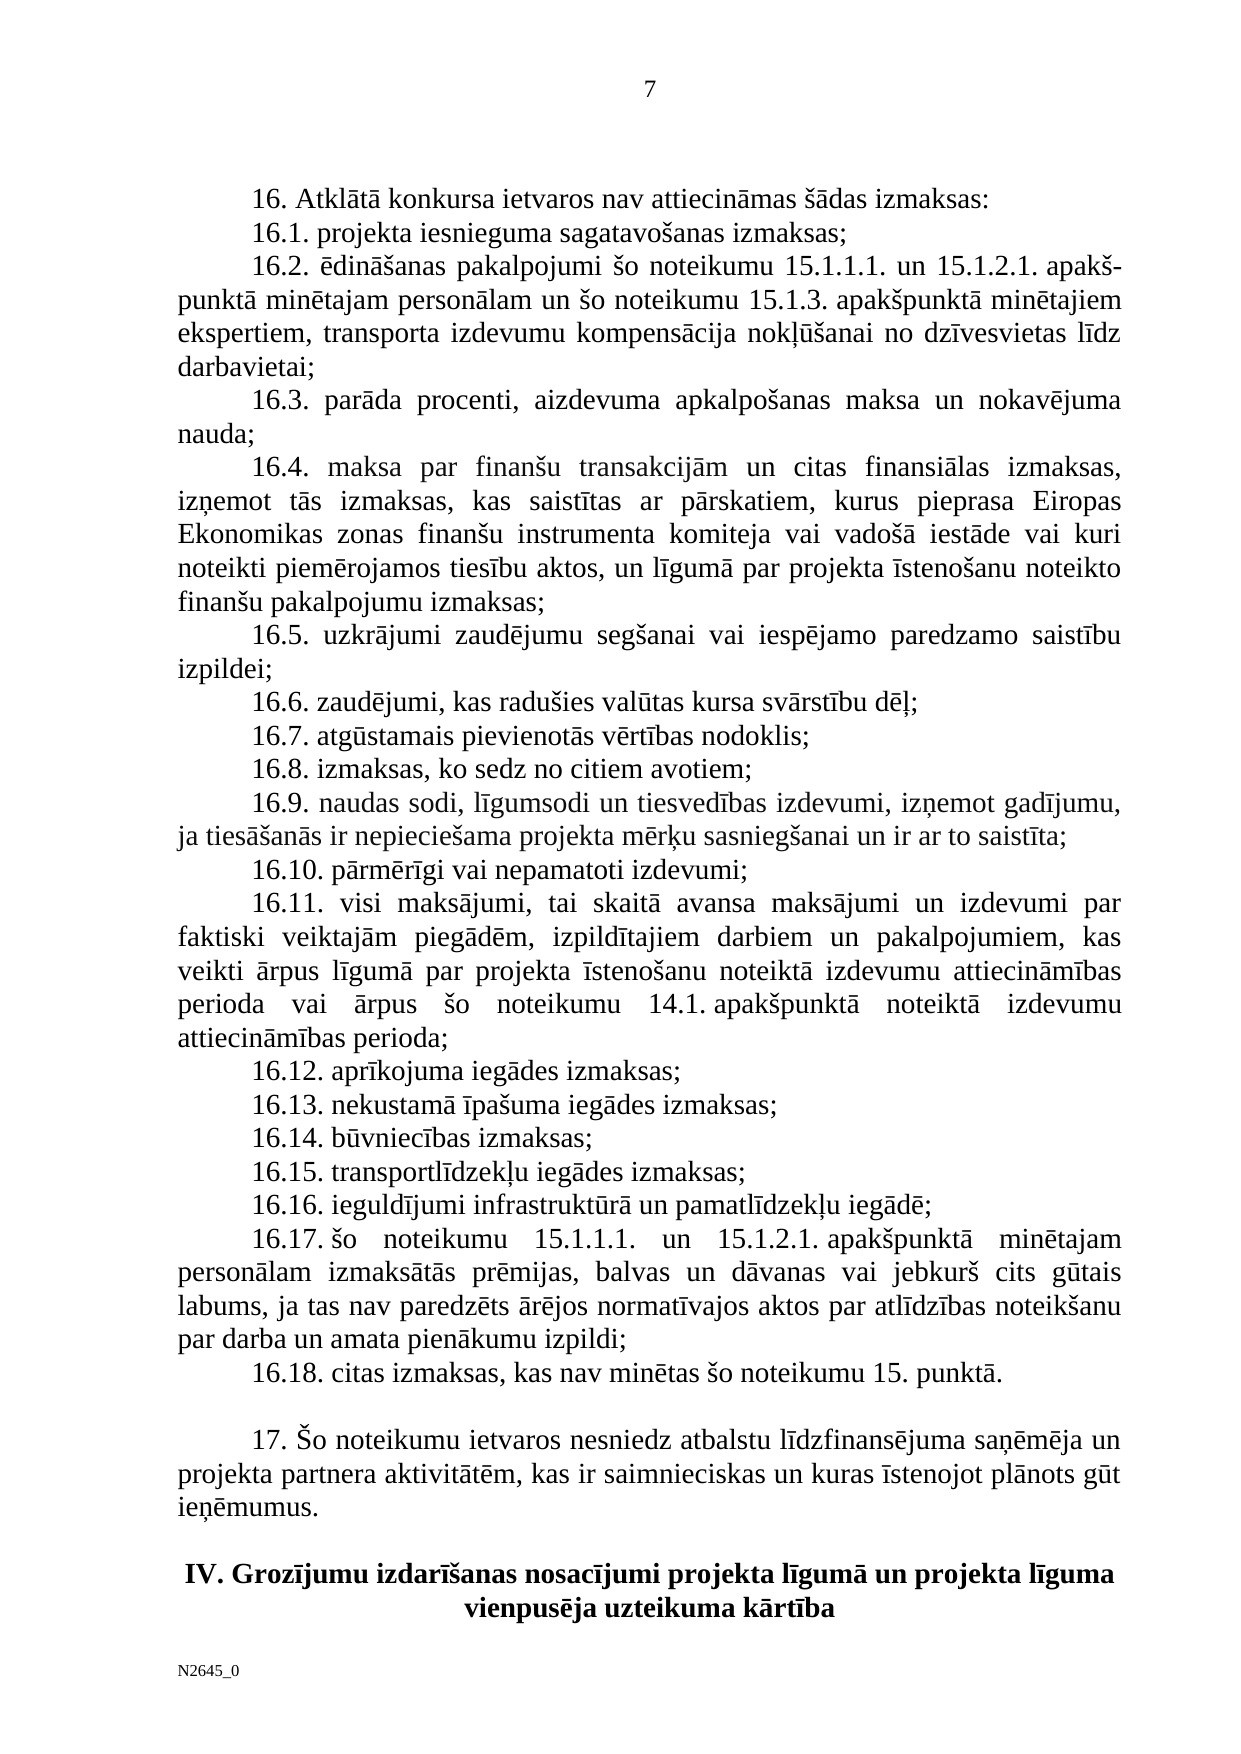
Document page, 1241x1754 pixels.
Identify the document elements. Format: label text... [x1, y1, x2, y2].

title IV. Grozījumu izdarīšanas nosacījumi projekta līgumā un projekta līguma vienpusēja uzteikuma kārtība [177, 1556, 1122, 1623]
text 16.7. atgūstamais pievienotās vērtības nodoklis; [177, 718, 1122, 751]
text 16.10. pārmērīgi vai nepamatoti izdevumi; [177, 852, 1122, 886]
text 16.16. ieguldījumi infrastruktūrā un pamatlīdzekļu iegādē; [177, 1187, 1122, 1221]
text 16.12. aprīkojuma iegādes izmaksas; [177, 1053, 1122, 1087]
text 16.5. uzkrājumi zaudējumu segšanai vai iespējamo paredzamo saistību izpildei; [177, 617, 1122, 684]
text 16.6. zaudējumi, kas radušies valūtas kursa svārstību dēļ; [177, 684, 1122, 718]
text 16.4. maksa par finanšu transakcijām un citas finansiālas izmaksas, izņemot tās izmaksas, kas saistītas ar pārskatiem, kurus pieprasa Eiropas Ekonomikas zonas finanšu instrumenta komiteja vai vadošā iestāde vai kuri noteikti piemērojamos tiesību aktos, un līgumā par projekta īstenošanu noteikto finanšu pakalpojumu izmaksas; [177, 449, 1122, 617]
text 16.3. parāda procenti, aizdevuma apkalpošanas maksa un nokavējuma nauda; [177, 382, 1122, 449]
text 16.17. šo noteikumu 15.1.1.1. un 15.1.2.1. apakšpunktā minētajam personālam izmaksātās prēmijas, balvas un dāvanas vai jebkurš cits gūtais labums, ja tas nav paredzēts ārējos normatīvajos aktos par atlīdzības noteikšanu par darba un amata pienākumu izpildi; [177, 1221, 1122, 1355]
text 16.13. nekustamā īpašuma iegādes izmaksas; [177, 1087, 1122, 1120]
text 16.15. transportlīdzekļu iegādes izmaksas; [177, 1154, 1122, 1187]
text 16.11. visi maksājumi, tai skaitā avansa maksājumi un izdevumi par faktiski veiktajām piegādēm, izpildītajiem darbiem un pakalpojumiem, kas veikti ārpus līgumā par projekta īstenošanu noteiktā izdevumu attiecināmības perioda vai ārpus šo noteikumu 14.1. apakšpunktā noteiktā izdevumu attiecināmības perioda; [177, 886, 1122, 1053]
text 16.14. būvniecības izmaksas; [177, 1120, 1122, 1154]
text 16. Atklātā konkursa ietvaros nav attiecināmas šādas izmaksas: [177, 181, 1122, 215]
text 16.18. citas izmaksas, kas nav minētas šo noteikumu 15. punktā. [177, 1355, 1122, 1389]
text 16.2. ēdināšanas pakalpojumi šo noteikumu 15.1.1.1. un 15.1.2.1. apakšpunktā minētajam personālam un šo noteikumu 15.1.3. apakšpunktā minētajiem ekspertiem, transporta izdevumu kompensācija nokļūšanai no dzīvesvietas līdz darbavietai; [177, 248, 1122, 382]
text 16.8. izmaksas, ko sedz no citiem avotiem; [177, 751, 1122, 785]
text 16.9. naudas sodi, līgumsodi un tiesvedības izdevumi, izņemot gadījumu, ja tiesāšanās ir nepieciešama projekta mērķu sasniegšanai un ir ar to saistīta; [177, 785, 1122, 852]
text 17. Šo noteikumu ietvaros nesniedz atbalstu līdzfinansējuma saņēmēja un projekta partnera aktivitātēm, kas ir saimnieciskas un kuras īstenojot plānots gūt ieņēmumus. [177, 1422, 1122, 1523]
text 16.1. projekta iesnieguma sagatavošanas izmaksas; [177, 215, 1122, 248]
